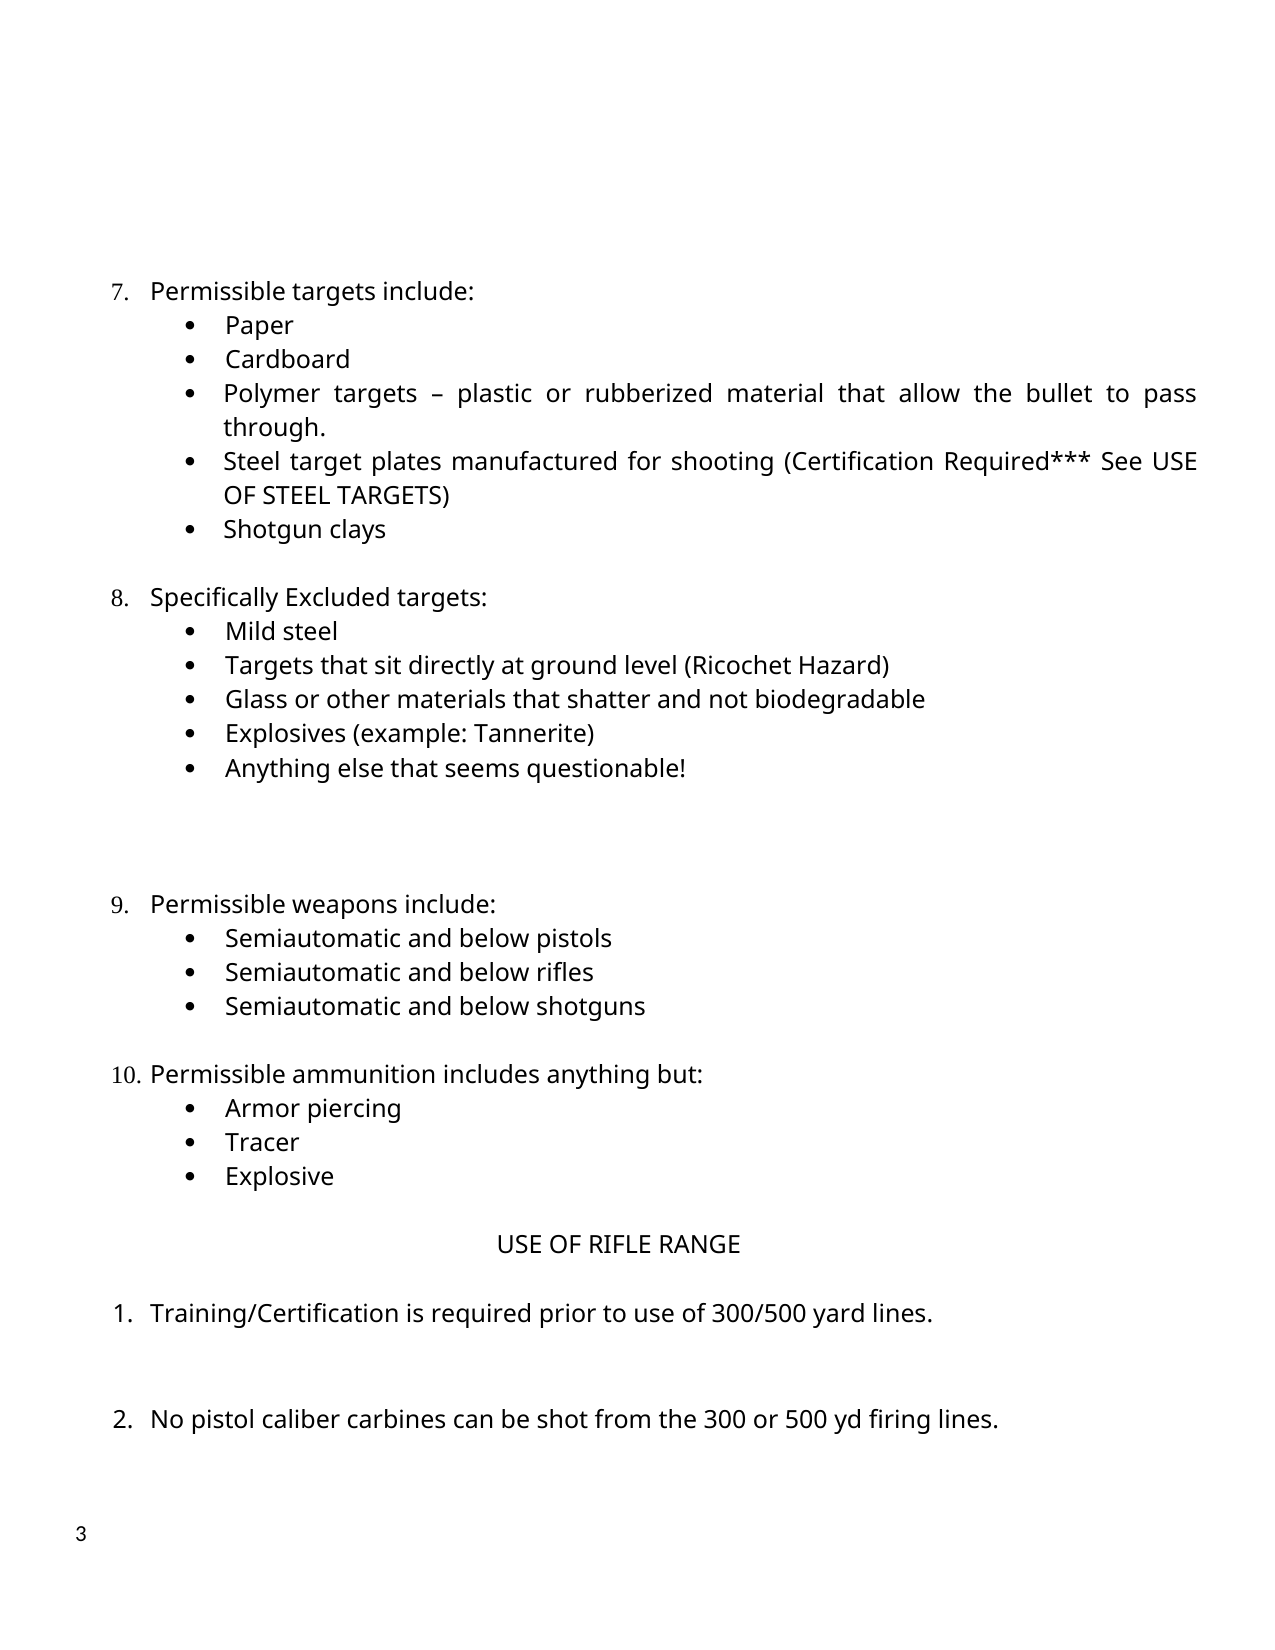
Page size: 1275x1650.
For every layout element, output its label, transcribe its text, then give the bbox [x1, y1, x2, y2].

list Steel target plates manufactured for shooting (Certification Required*** See USE OF STEEL TARGETS) [186, 444, 1198, 512]
list Paper [186, 307, 1198, 341]
list Semiautomatic and below pistols [186, 921, 1198, 954]
list Explosive [186, 1159, 1198, 1193]
list No pistol caliber carbines can be shot from the 300 or 500 yd firing lines. [112, 1402, 1200, 1436]
list Semiautomatic and below shotguns [186, 989, 1198, 1023]
list Anything else that seems questionable! [186, 750, 1198, 784]
list Semiautomatic and below rifles [186, 954, 1198, 989]
list Polymer targets – plastic or rubberized material that allow the bullet to pass through. [186, 376, 1198, 444]
list Shotgun clays [186, 512, 1198, 546]
list Permissible targets include: [111, 273, 1198, 307]
list Specifically Excluded targets: [111, 580, 1198, 614]
list Targets that sit directly at ground level (Ricochet Hazard) [186, 648, 1198, 682]
list USE OF RIFLE RANGE [37, 1227, 1200, 1261]
list Permissible ammunition includes anything but: [111, 1057, 1198, 1091]
list Permissible weapons include: [111, 886, 1198, 921]
list Cardboard [186, 341, 1198, 376]
list Tracer [186, 1125, 1198, 1159]
list Armor piercing [186, 1091, 1198, 1125]
list Explosives (example: Tannerite) [186, 716, 1198, 750]
list Mild steel [186, 614, 1198, 648]
list Glass or other materials that shatter and not biodegradable [186, 682, 1198, 716]
list Training/Certification is required prior to use of 300/500 yard lines. [112, 1295, 1200, 1329]
